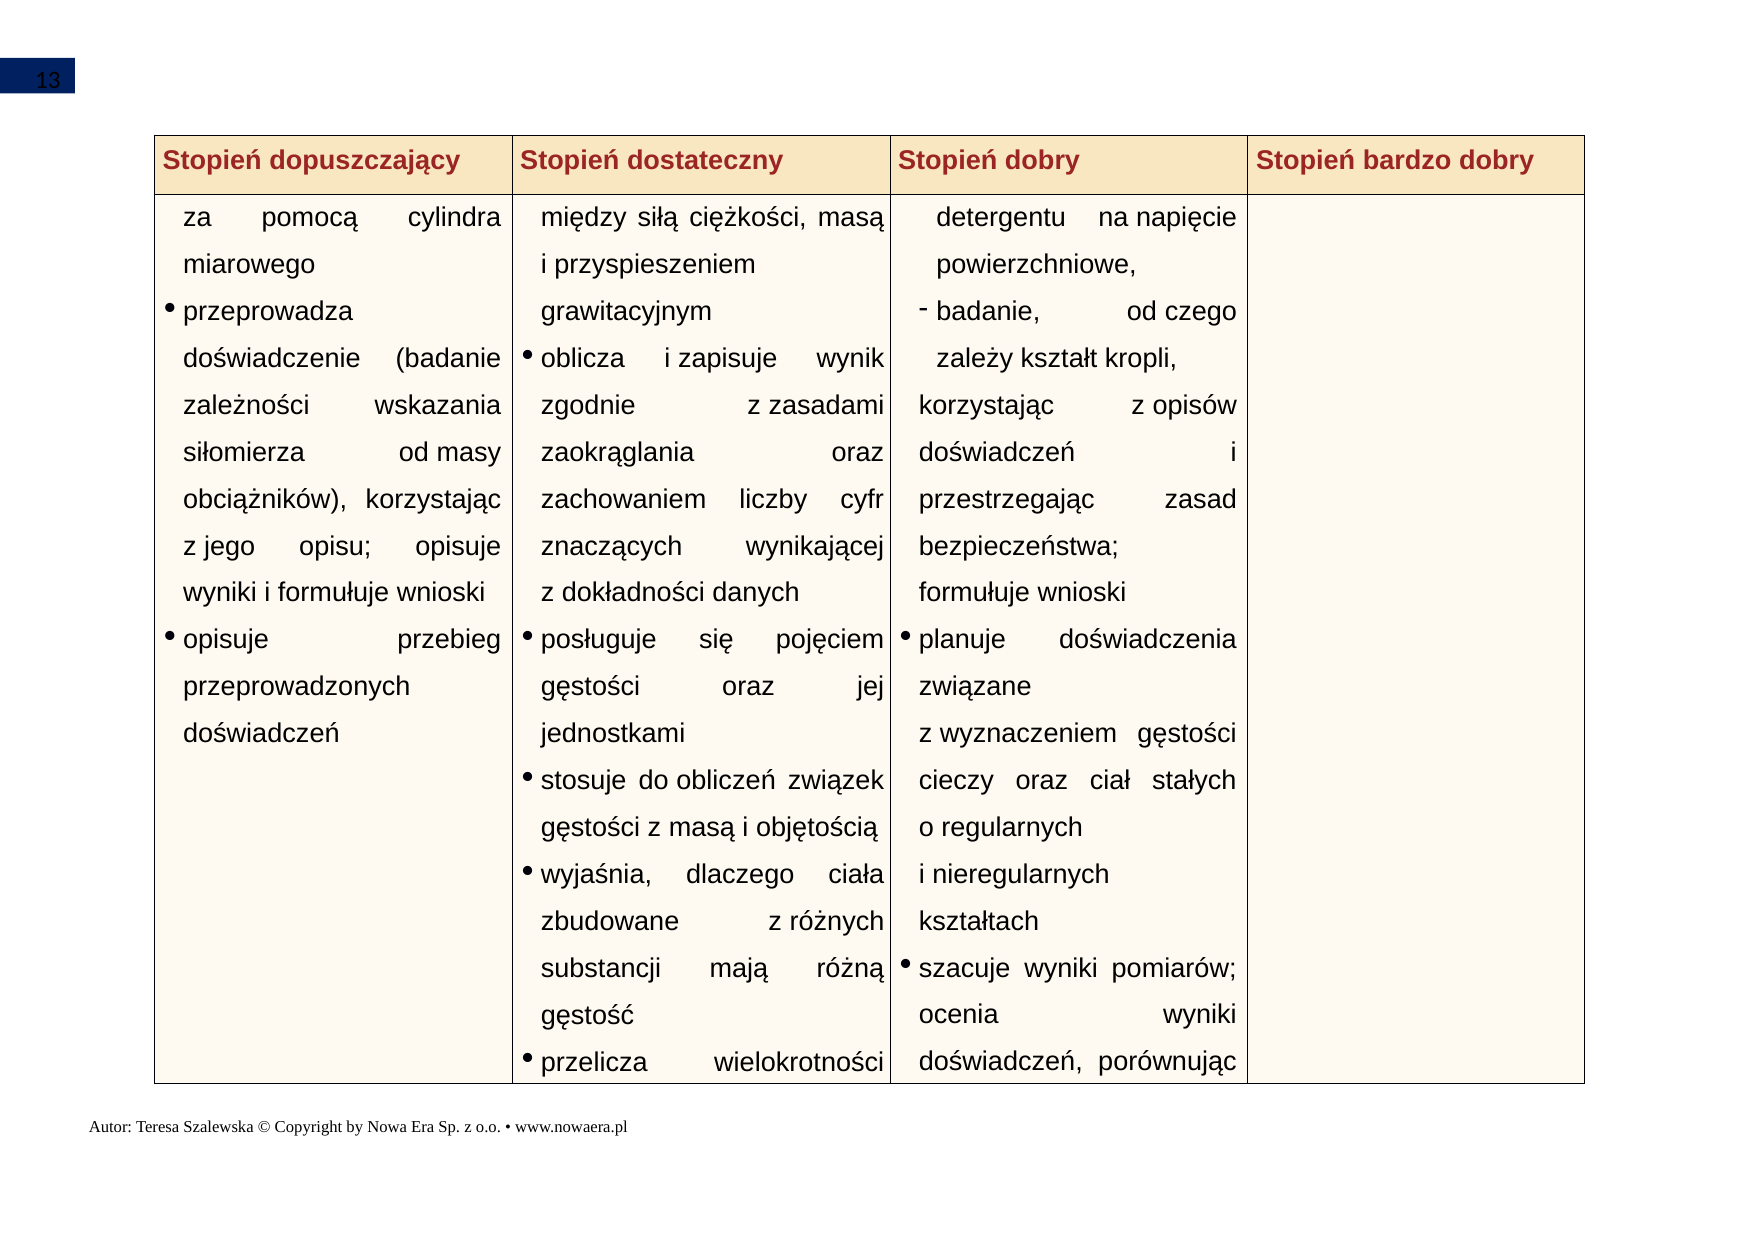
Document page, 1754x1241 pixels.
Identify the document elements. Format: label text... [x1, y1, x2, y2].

table_header Stopień dopuszczający [155, 136, 512, 194]
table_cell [1248, 195, 1584, 1083]
table_header Stopień dobry [891, 136, 1247, 194]
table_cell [891, 195, 1247, 1083]
table_header Stopień dostateczny [513, 136, 890, 194]
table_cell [513, 195, 890, 1083]
table_header Stopień bardzo dobry [1248, 136, 1584, 194]
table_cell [155, 195, 512, 1083]
